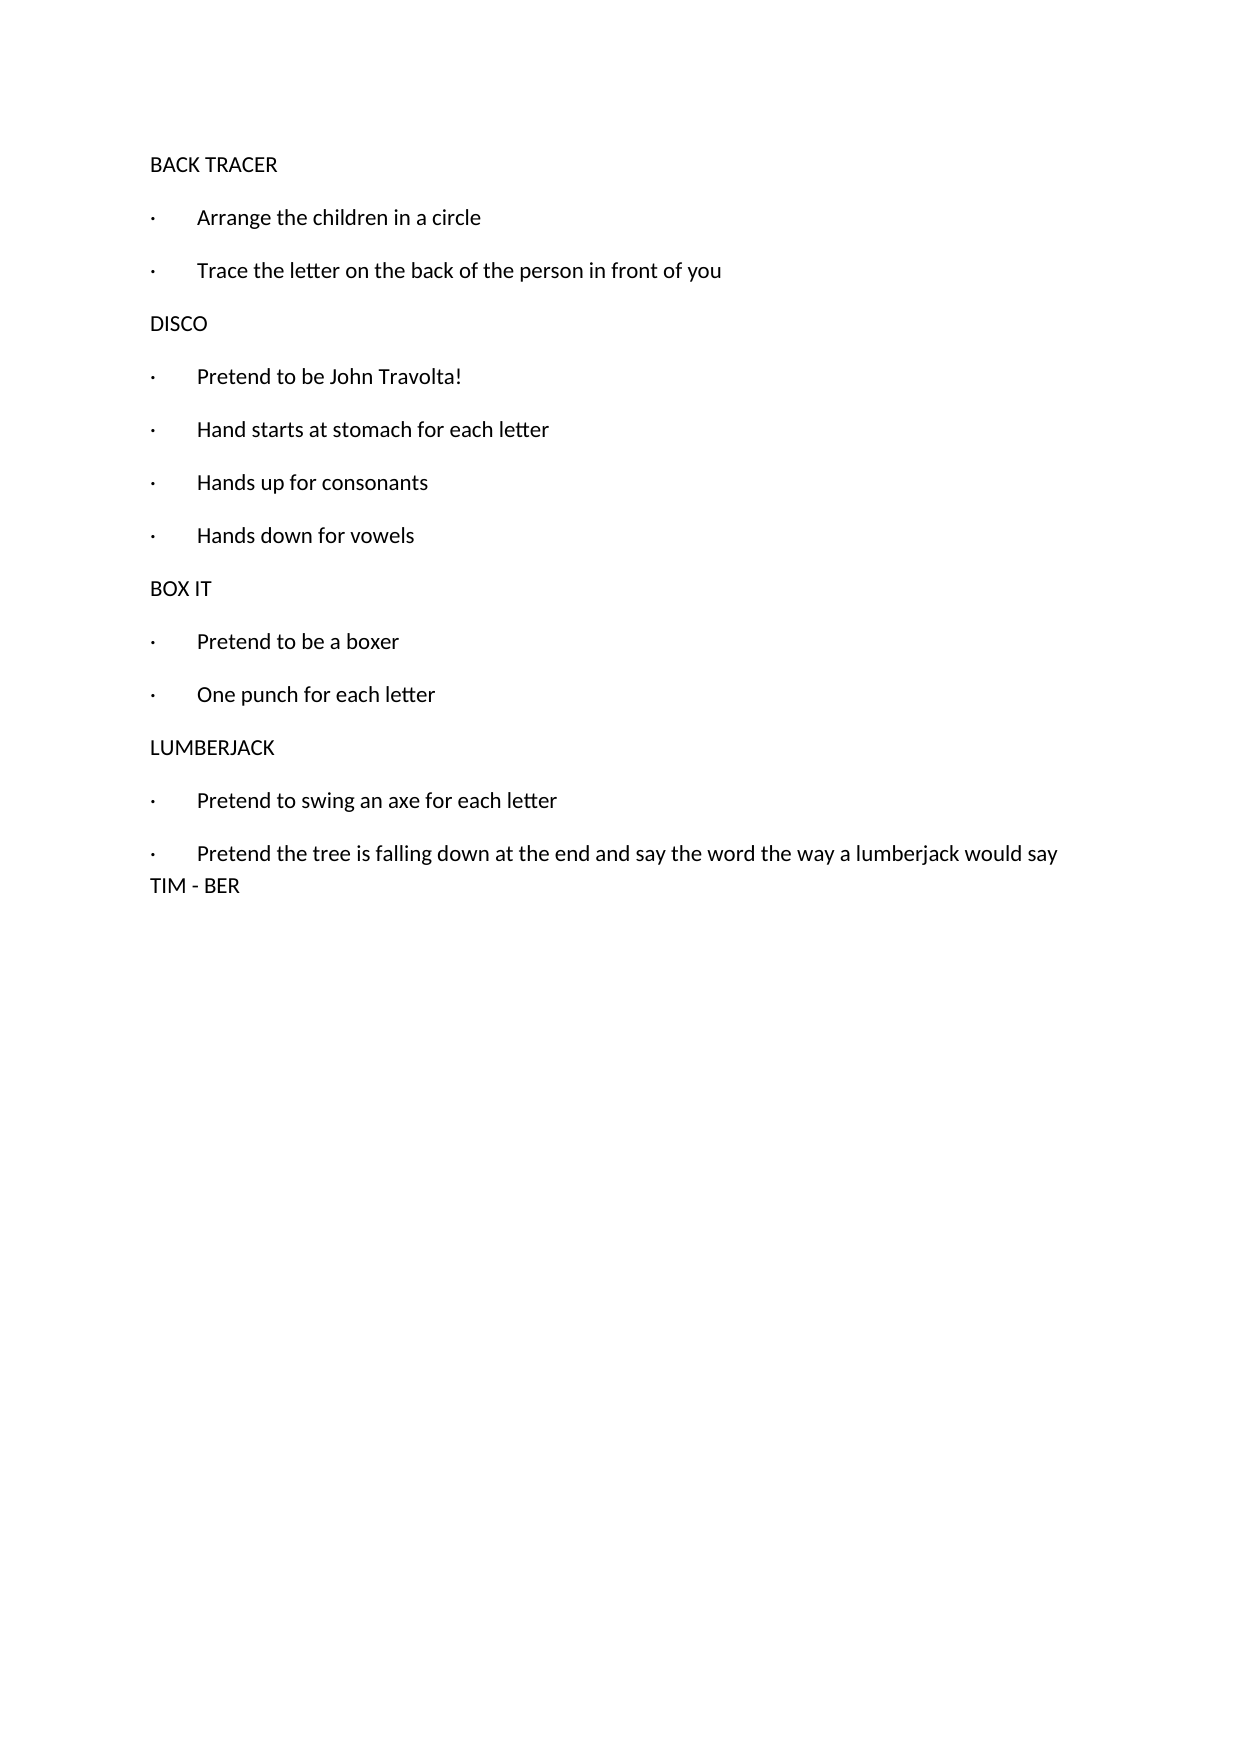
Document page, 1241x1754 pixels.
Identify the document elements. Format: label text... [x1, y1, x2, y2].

text · Hand starts at stomach for each letter [150, 415, 1090, 443]
text · One punch for each letter [150, 680, 1090, 708]
text · Pretend to be a boxer [150, 627, 1090, 655]
text LUMBERJACK [150, 733, 1090, 761]
text · Pretend the tree is falling down at the end and say the word the way a lumberjack would say TIM - BER [150, 839, 1090, 899]
text · Arrange the children in a circle [150, 203, 1090, 231]
text DISCO [150, 309, 1090, 337]
text · Pretend to be John Travolta! [150, 362, 1090, 390]
text BACK TRACER [150, 150, 1090, 178]
text · Pretend to swing an axe for each letter [150, 786, 1090, 814]
text BOX IT [150, 574, 1090, 602]
text · Hands down for vowels [150, 521, 1090, 549]
text · Trace the letter on the back of the person in front of you [150, 256, 1090, 284]
text · Hands up for consonants [150, 468, 1090, 496]
